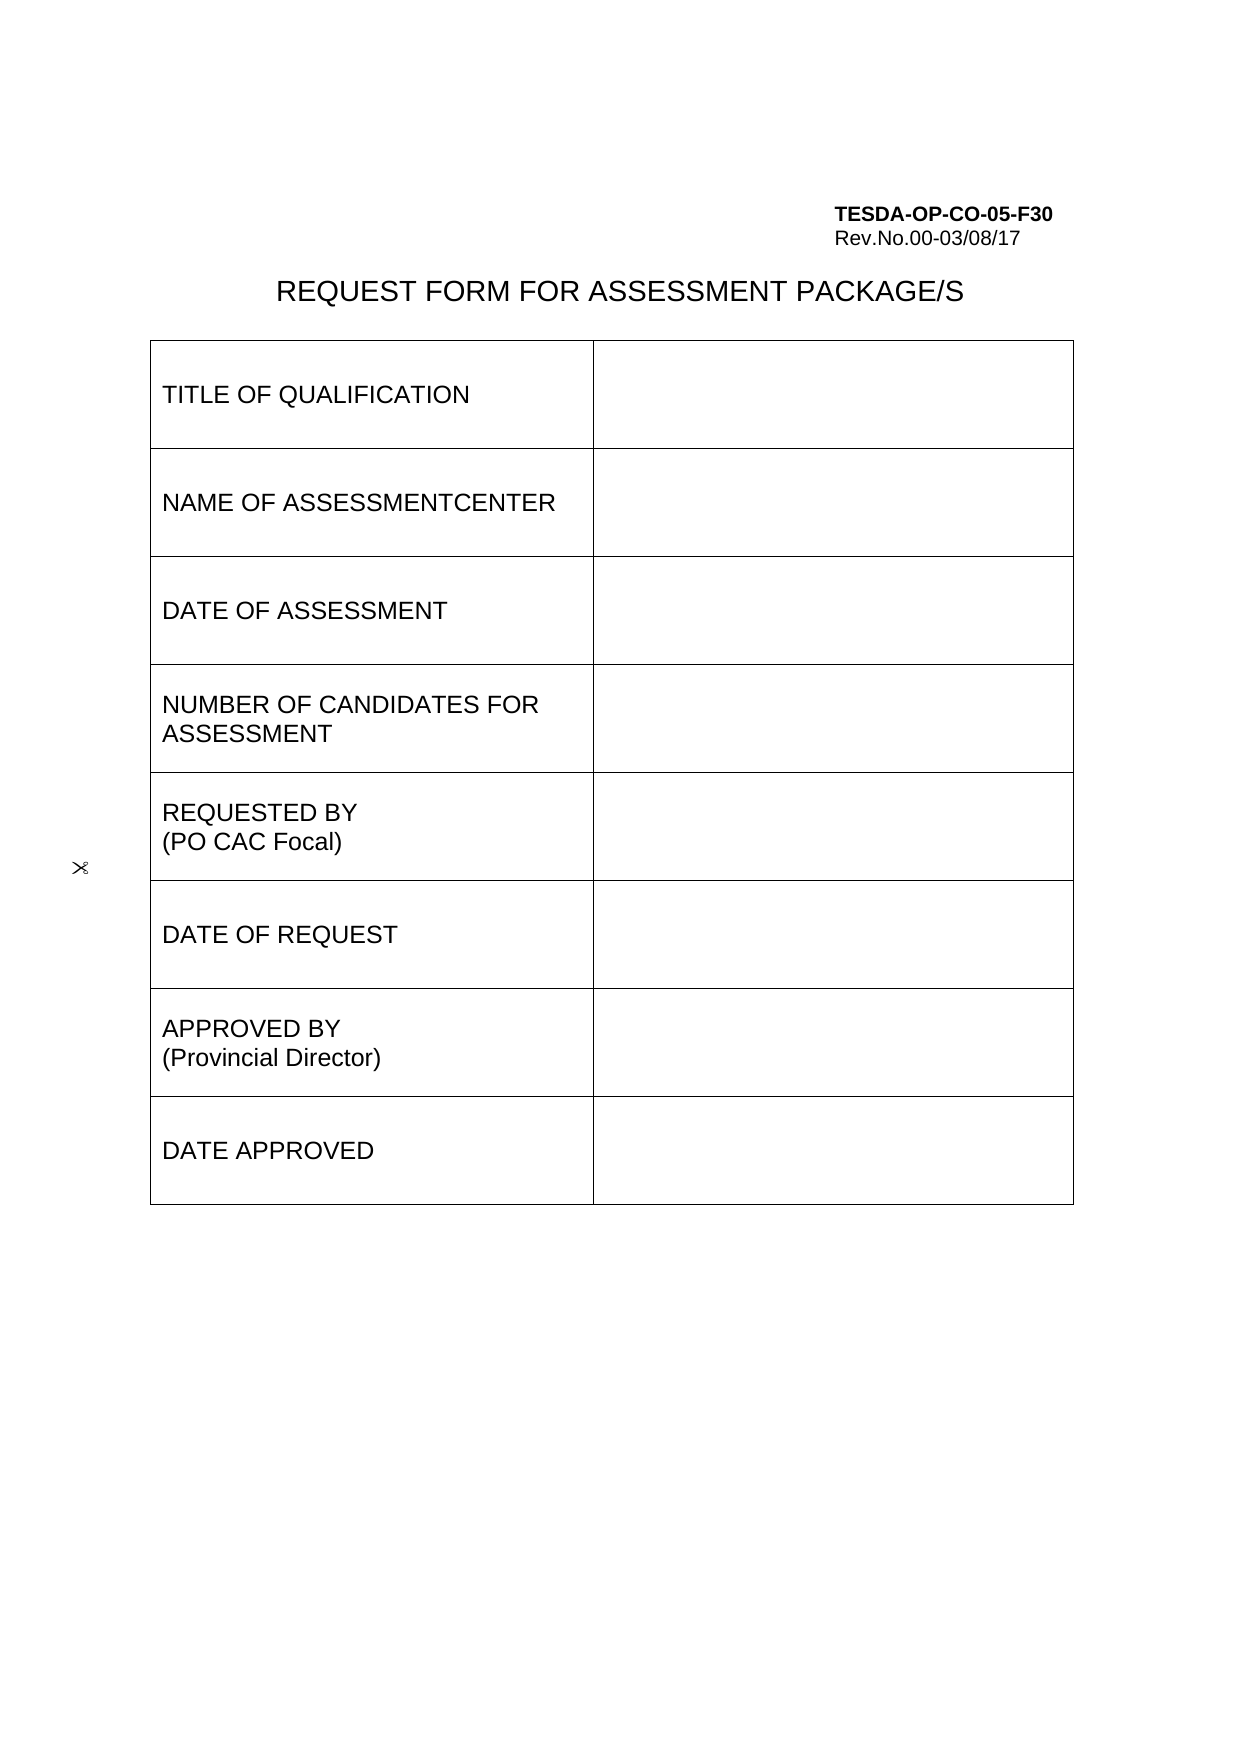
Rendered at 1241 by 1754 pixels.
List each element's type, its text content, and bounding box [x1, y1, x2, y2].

table_cell NAME OF ASSESSMENTCENTER [151, 449, 593, 556]
text TESDA-OP-CO-05-F30 [834, 202, 1125, 226]
table_cell DATE OF REQUEST [151, 881, 593, 988]
table_cell APPROVED BY (Provincial Director) [151, 989, 593, 1096]
table_cell [594, 665, 1073, 772]
text Rev.No.00-03/08/17 [834, 226, 1090, 250]
table_cell [594, 989, 1073, 1096]
table_cell [594, 557, 1073, 664]
table_cell NUMBER OF CANDIDATES FOR ASSESSMENT [151, 665, 593, 772]
table_cell [594, 881, 1073, 988]
table_cell DATE APPROVED [151, 1097, 593, 1204]
table_cell REQUESTED BY (PO CAC Focal) [151, 773, 593, 880]
table_header [594, 341, 1073, 448]
table_cell DATE OF ASSESSMENT [151, 557, 593, 664]
table_cell [594, 1097, 1073, 1204]
text REQUEST FORM FOR ASSESSMENT PACKAGE/S [150, 274, 1090, 307]
table_cell [594, 773, 1073, 880]
table_cell [594, 449, 1073, 556]
table_header TITLE OF QUALIFICATION [151, 341, 593, 448]
